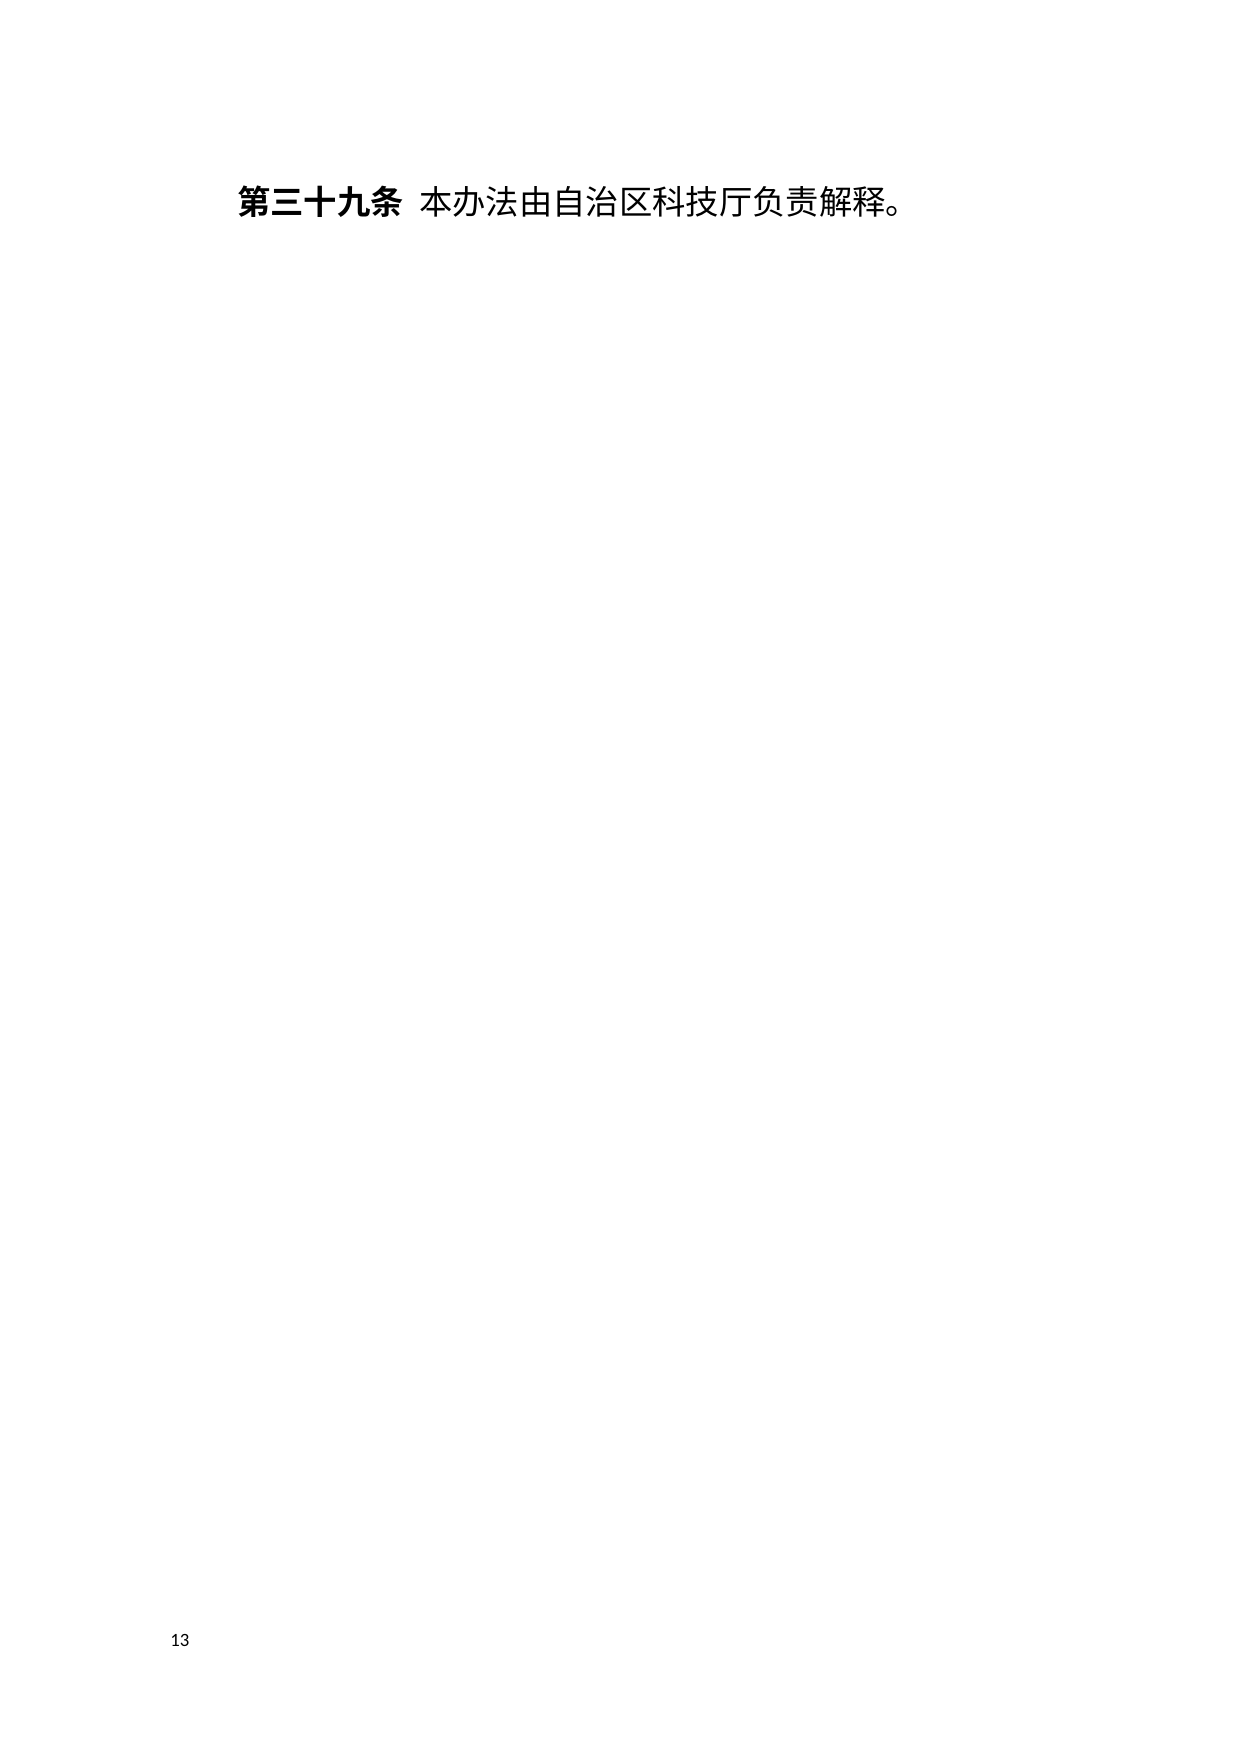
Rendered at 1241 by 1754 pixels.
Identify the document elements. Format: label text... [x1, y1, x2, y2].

text 第三十九条 本办法由自治区科技厅负责解释。 [170, 168, 1070, 233]
